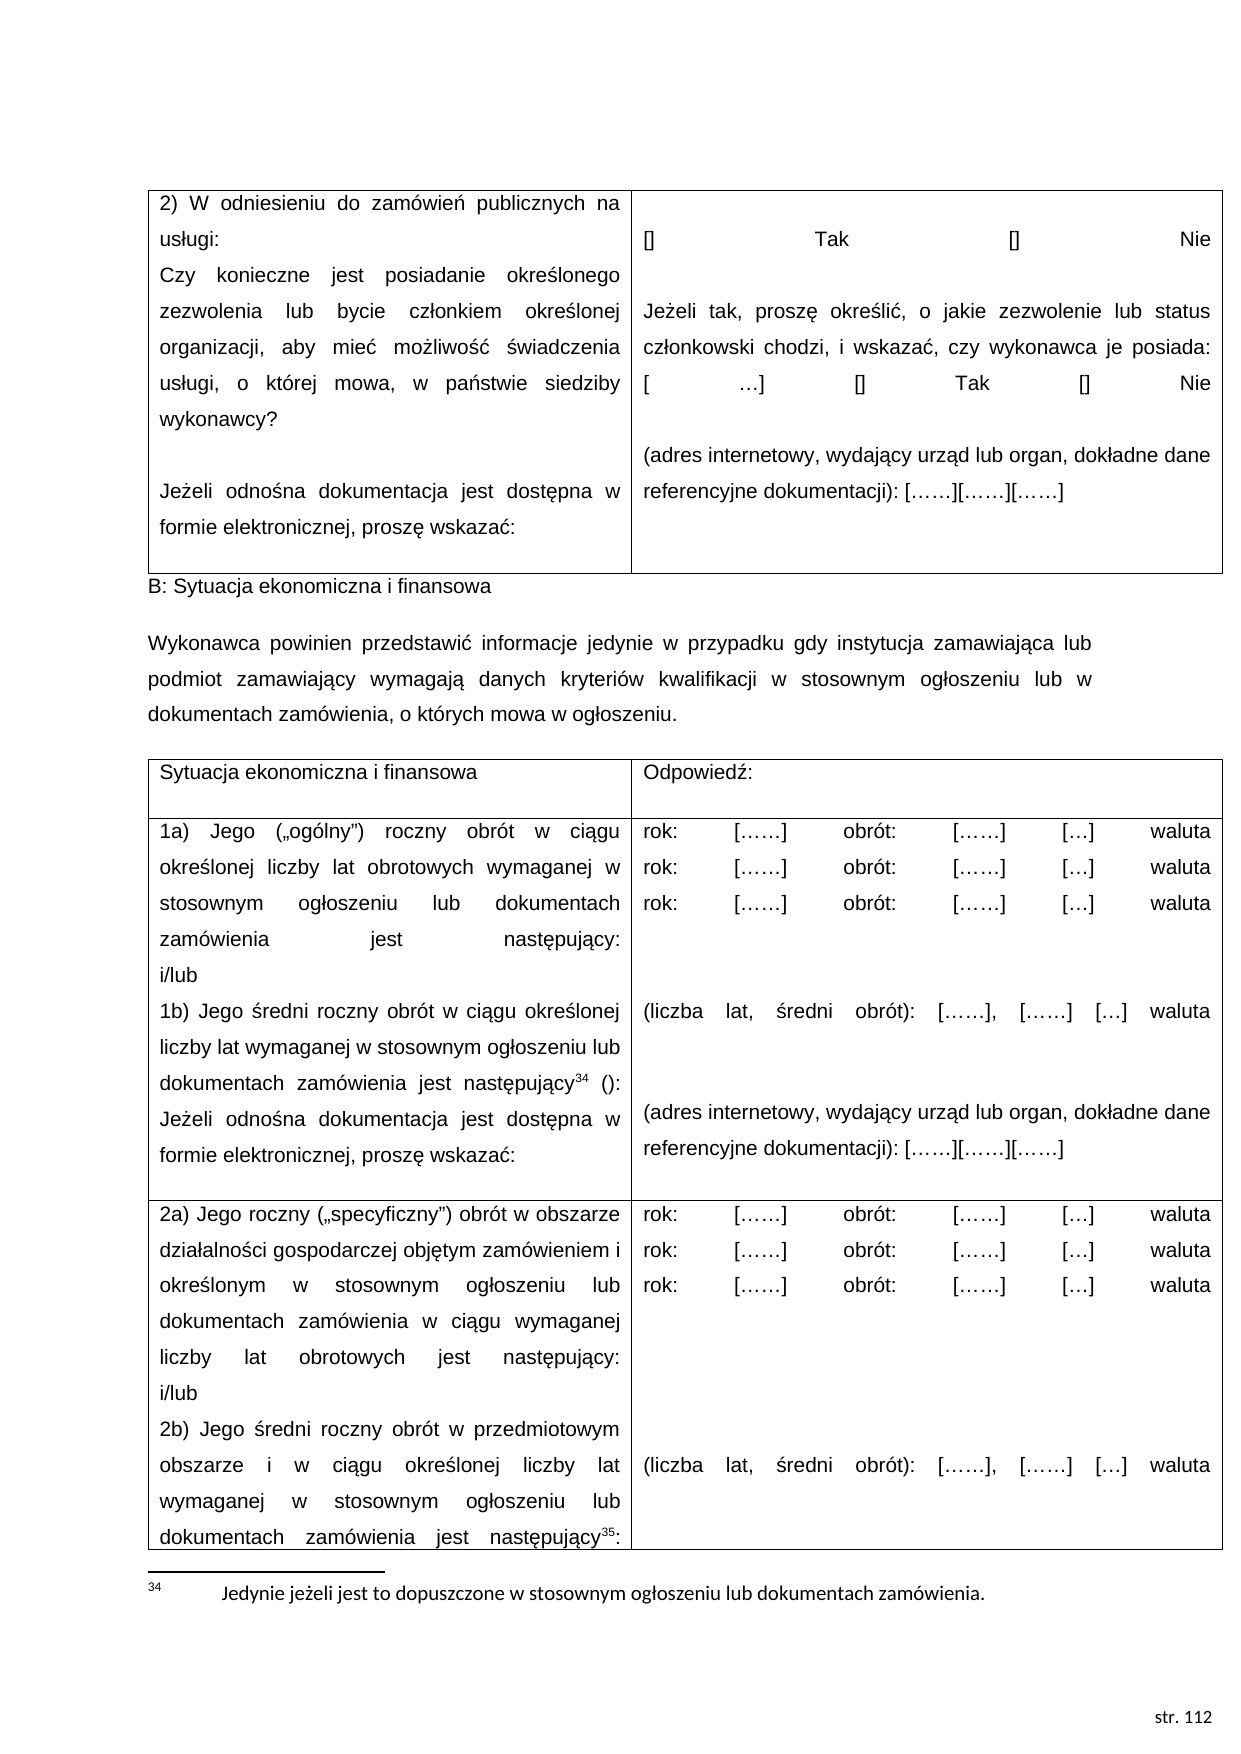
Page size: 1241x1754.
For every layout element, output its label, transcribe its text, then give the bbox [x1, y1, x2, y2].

table_cell [] Tak [] Nie Jeżeli tak, proszę określić, o jakie zezwolenie lub status członkowski chodzi, i wskazać, czy wykonawca je posiada: [ …] [] Tak [] Nie (adres internetowy, wydający urząd lub organ, dokładne dane referencyjne dokumentacji): [……][……][……] [632, 191, 1222, 573]
table_cell 2) W odniesieniu do zamówień publicznych na usługi: Czy konieczne jest posiadanie określonego zezwolenia lub bycie członkiem określonej organizacji, aby mieć możliwość świadczenia usługi, o której mowa, w państwie siedziby wykonawcy? Jeżeli odnośna dokumentacja jest dostępna w formie elektronicznej, proszę wskazać: [149, 191, 631, 573]
table_header Sytuacja ekonomiczna i finansowa [149, 760, 631, 818]
table_cell 1a) Jego („ogólny”) roczny obrót w ciągu określonej liczby lat obrotowych wymaganej w stosownym ogłoszeniu lub dokumentach zamówienia jest następujący: i/lub 1b) Jego średni roczny obrót w ciągu określonej liczby lat wymaganej w stosownym ogłoszeniu lub dokumentach zamówienia jest następujący (): Jeżeli odnośna dokumentacja jest dostępna w formie elektronicznej, proszę wskazać: [149, 819, 631, 1200]
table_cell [149, 1201, 631, 1549]
text Wykonawca powinien przedstawić informacje jedynie w przypadku gdy instytucja zamawiająca lub podmiot zamawiający wymagają danych kryteriów kwalifikacji w stosownym ogłoszeniu lub w dokumentach zamówienia, o których mowa w ogłoszeniu. [148, 630, 1093, 726]
text B: Sytuacja ekonomiczna i finansowa [148, 574, 1093, 598]
table_header Odpowiedź: [632, 760, 1222, 818]
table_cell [632, 1201, 1222, 1549]
